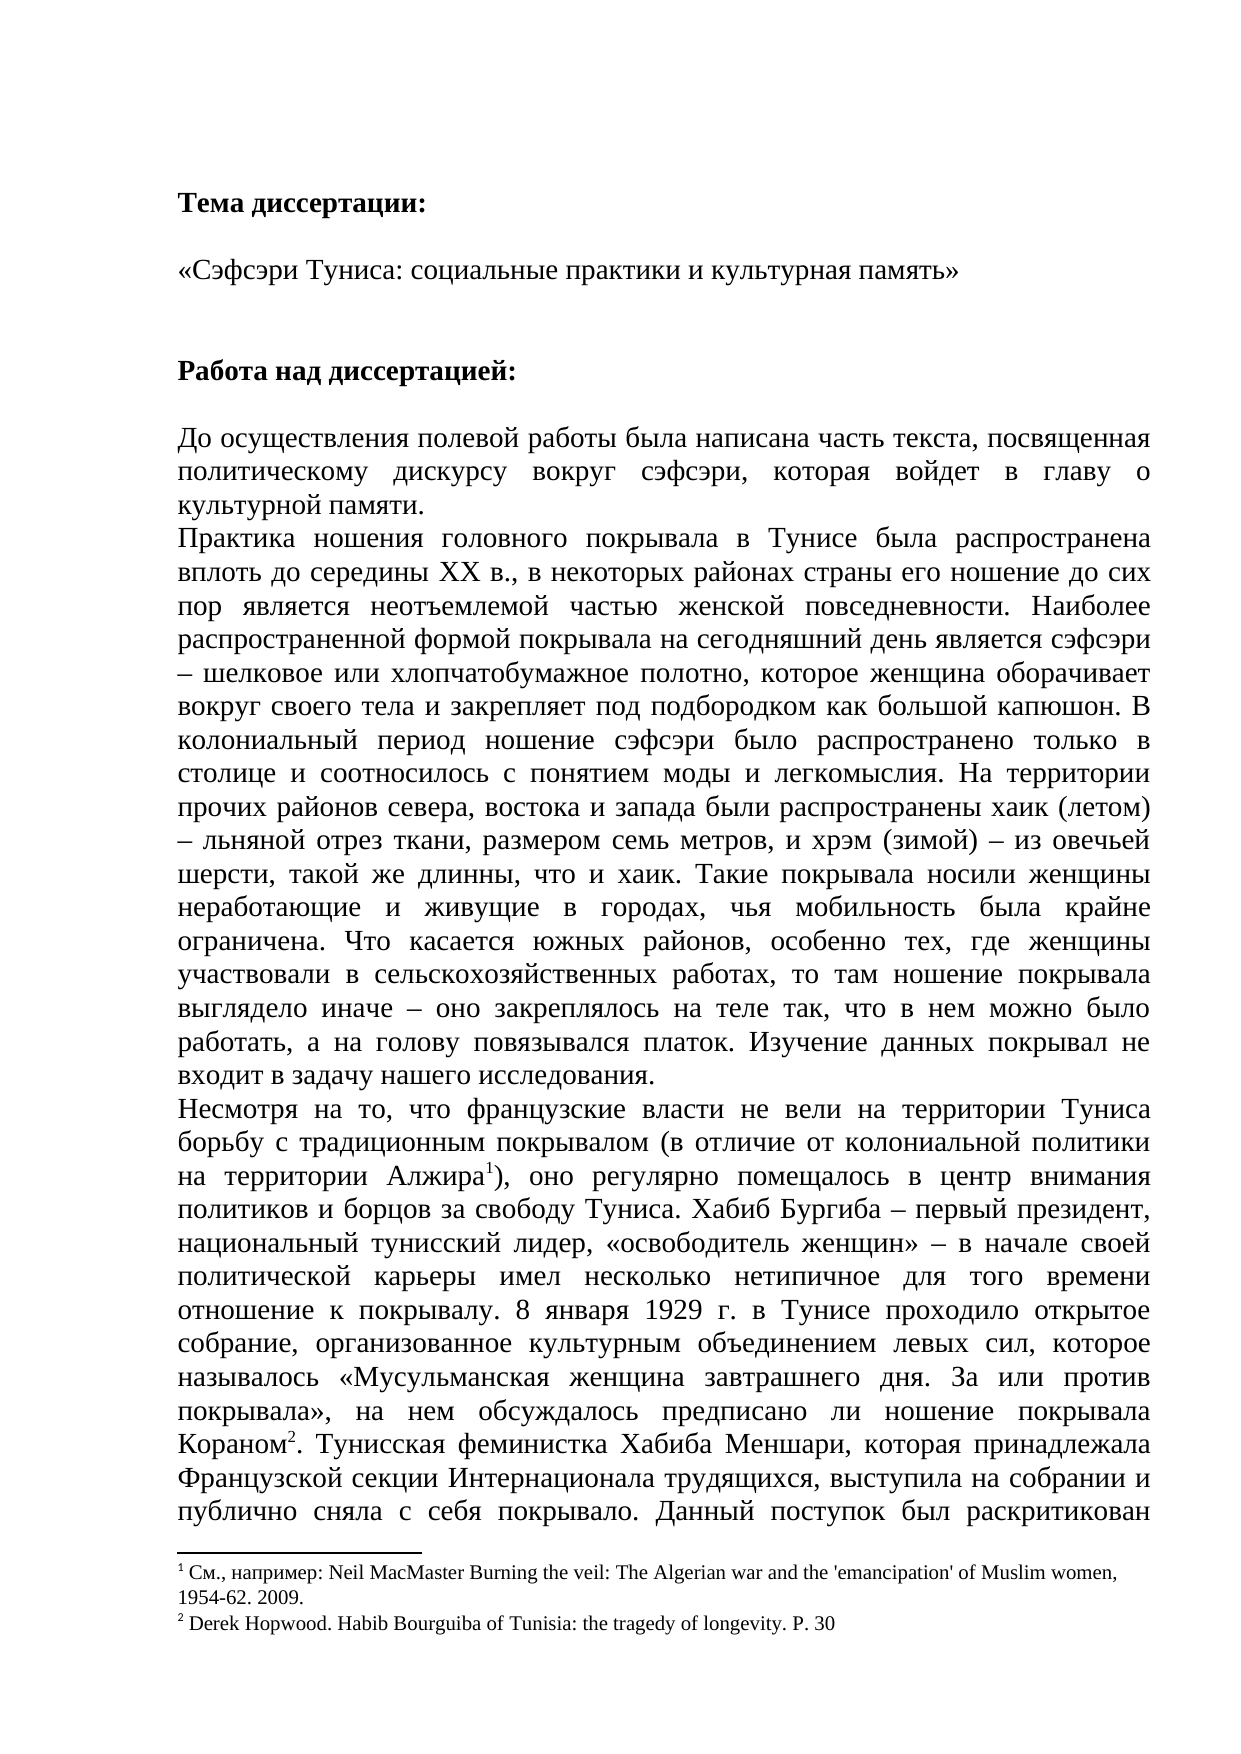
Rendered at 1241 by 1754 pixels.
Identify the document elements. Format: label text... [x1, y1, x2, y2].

text Тема диссертации: [177, 185, 1152, 219]
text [177, 1091, 1152, 1527]
text Работа над диссертацией: [177, 353, 1152, 386]
text «Сэфсэри Туниса: социальные практики и культурная память» [177, 252, 1152, 286]
text До осуществления полевой работы была написана часть текста, посвященная политическому дискурсу вокруг сэфсэри, которая войдет в главу о культурной памяти. [177, 420, 1152, 521]
text Практика ношения головного покрывала в Тунисе была распространена вплоть до середины XX в., в некоторых районах страны его ношение до сих пор является неотъемлемой частью женской повседневности. Наиболее распространенной формой покрывала на сегодняшний день является сэфсэри – шелковое или хлопчатобумажное полотно, которое женщина оборачивает вокруг своего тела и закрепляет под подбородком как большой капюшон. В колониальный период ношение сэфсэри было распространено только в столице и соотносилось с понятием моды и легкомыслия. На территории прочих районов севера, востока и запада были распространены хаик (летом) – льняной отрез ткани, размером семь метров, и хрэм (зимой) – из овечьей шерсти, такой же длинны, что и хаик. Такие покрывала носили женщины неработающие и живущие в городах, чья мобильность была крайне ограничена. Что касается южных районов, особенно тех, где женщины участвовали в сельскохозяйственных работах, то там ношение покрывала выглядело иначе – оно закреплялось на теле так, что в нем можно было работать, а на голову повязывался платок. Изучение данных покрывал не входит в задачу нашего исследования. [177, 521, 1152, 1091]
